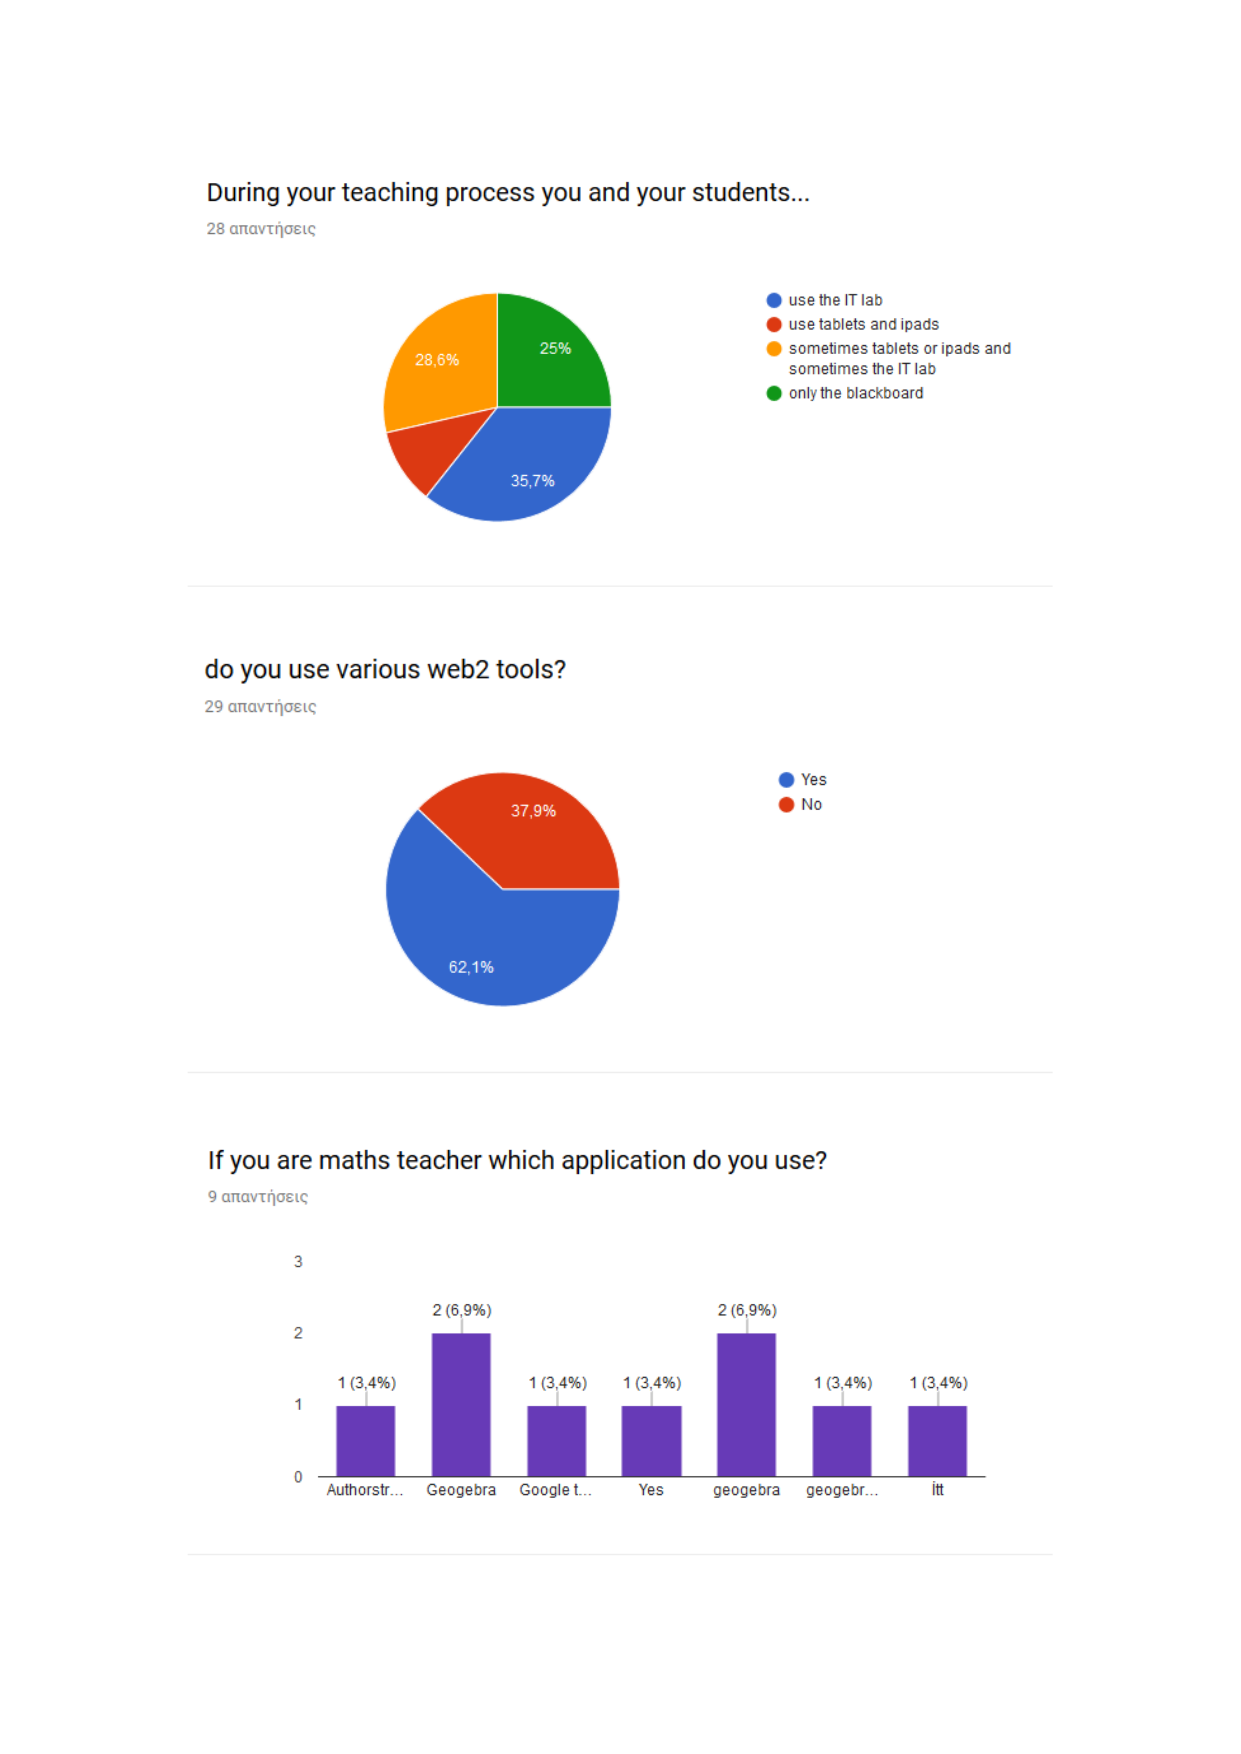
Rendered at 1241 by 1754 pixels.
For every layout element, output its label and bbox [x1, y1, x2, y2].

picture [187, 150, 1053, 601]
picture [187, 1122, 1053, 1568]
picture [187, 625, 1053, 1098]
